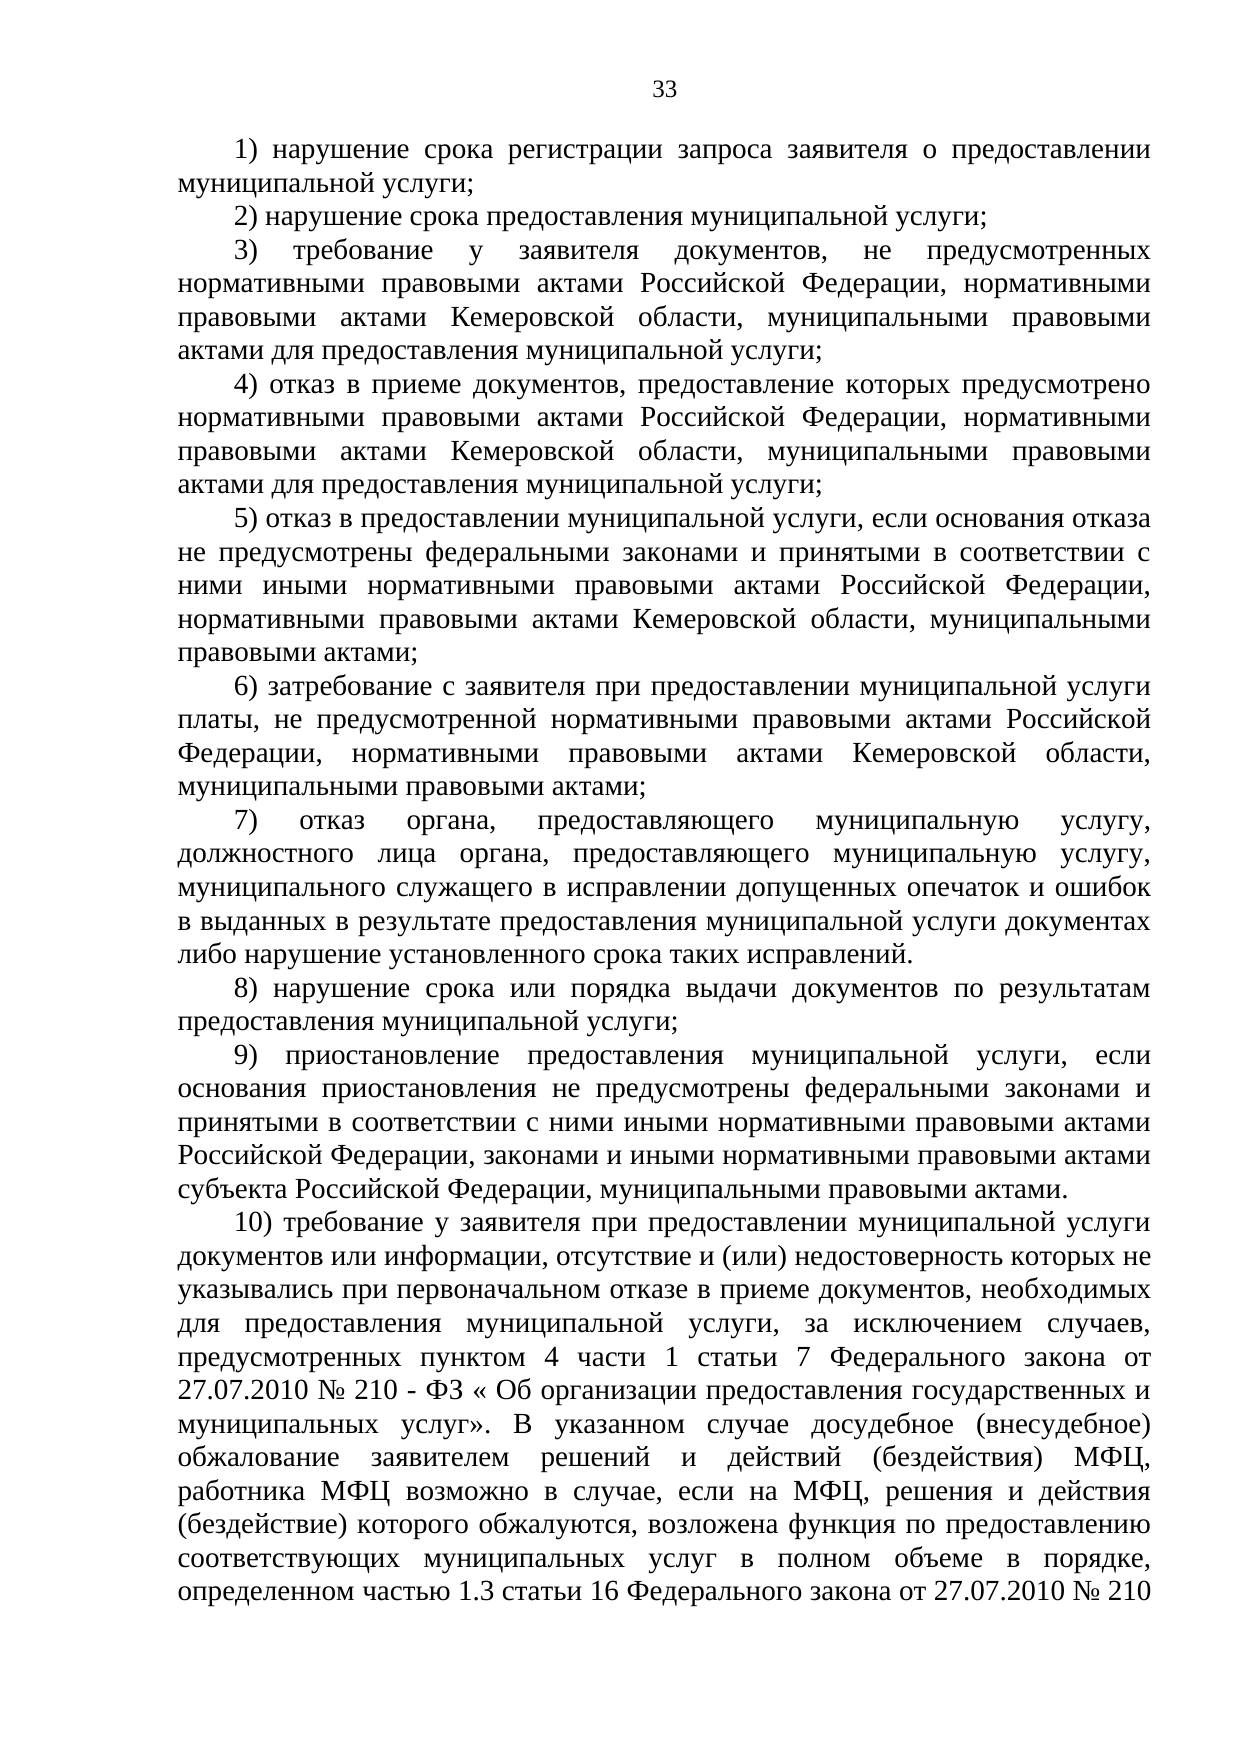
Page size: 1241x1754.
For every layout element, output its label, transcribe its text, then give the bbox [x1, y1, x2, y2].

text 1) нарушение срока регистрации запроса заявителя о предоставлении муниципальной услуги; [177, 131, 1152, 198]
text 2) нарушение срока предоставления муниципальной услуги; [177, 198, 1152, 232]
text 3) требование у заявителя документов, не предусмотренных нормативными правовыми актами Российской Федерации, нормативными правовыми актами Кемеровской области, муниципальными правовыми актами для предоставления муниципальной услуги; [177, 232, 1152, 366]
text 8) нарушение срока или порядка выдачи документов по результатам предоставления муниципальной услуги; [177, 970, 1152, 1037]
text 9) приостановление предоставления муниципальной услуги, если основания приостановления не предусмотрены федеральными законами и принятыми в соответствии с ними иными нормативными правовыми актами Российской Федерации, законами и иными нормативными правовыми актами субъекта Российской Федерации, муниципальными правовыми актами. [177, 1037, 1152, 1204]
text 7) отказ органа, предоставляющего муниципальную услугу, должностного лица органа, предоставляющего муниципальную услугу, муниципального служащего в исправлении допущенных опечаток и ошибок в выданных в результате предоставления муниципальной услуги документах либо нарушение установленного срока таких исправлений. [177, 802, 1152, 970]
text 4) отказ в приеме документов, предоставление которых предусмотрено нормативными правовыми актами Российской Федерации, нормативными правовыми актами Кемеровской области, муниципальными правовыми актами для предоставления муниципальной услуги; [177, 366, 1152, 500]
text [177, 1204, 1152, 1607]
text 5) отказ в предоставлении муниципальной услуги, если основания отказа не предусмотрены федеральными законами и принятыми в соответствии с ними иными нормативными правовыми актами Российской Федерации, нормативными правовыми актами Кемеровской области, муниципальными правовыми актами; [177, 500, 1152, 668]
text 6) затребование с заявителя при предоставлении муниципальной услуги платы, не предусмотренной нормативными правовыми актами Российской Федерации, нормативными правовыми актами Кемеровской области, муниципальными правовыми актами; [177, 668, 1152, 802]
